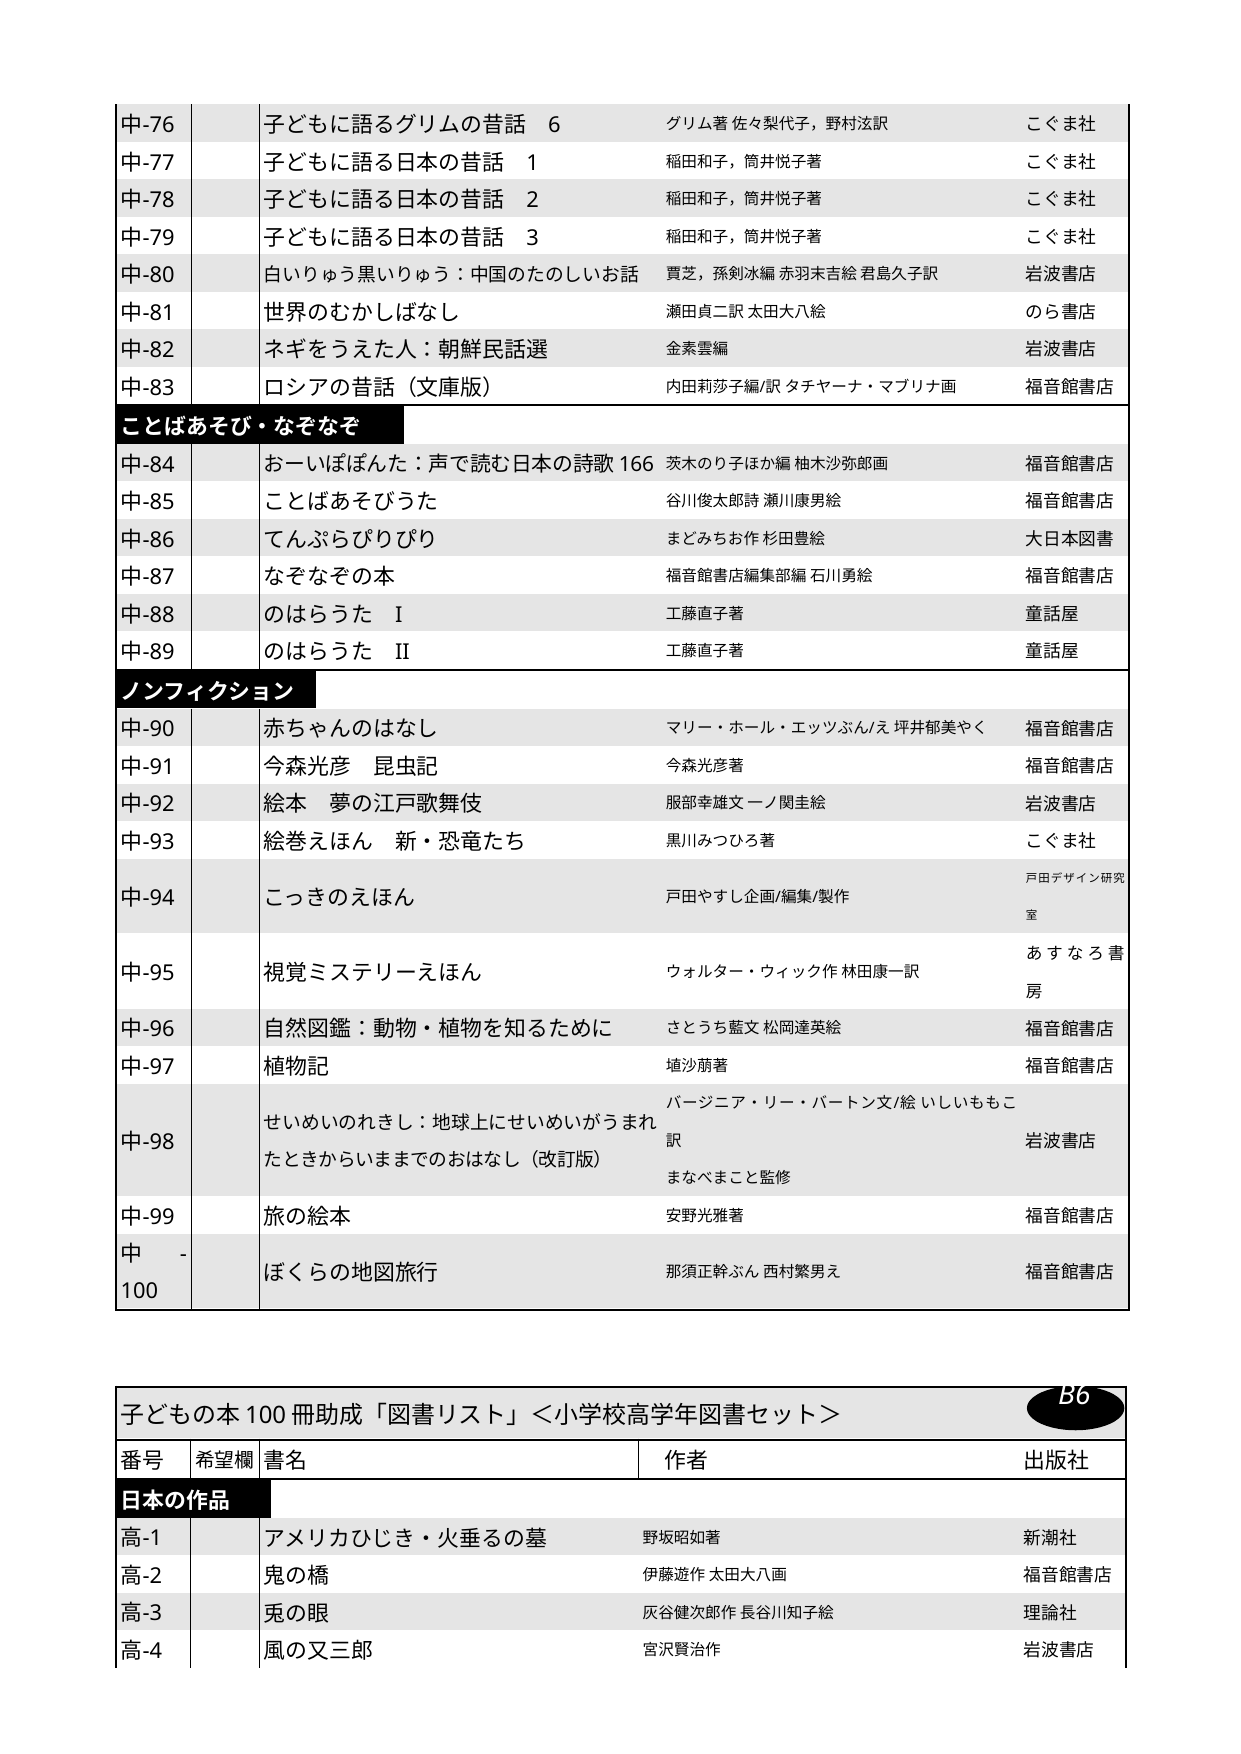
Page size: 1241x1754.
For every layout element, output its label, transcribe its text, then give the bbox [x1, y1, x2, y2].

table_cell 福音館書店 [1021, 746, 1128, 783]
table_cell [191, 1630, 259, 1668]
table_cell [192, 104, 259, 142]
table_cell こぐま社 [1021, 142, 1128, 179]
table_cell [192, 746, 259, 783]
table_cell [192, 217, 259, 254]
table_cell 中-79 [117, 217, 191, 254]
table_cell 中-84 [117, 444, 191, 481]
table_cell 白いりゅう黒いりゅう：中国のたのしいお話 [260, 254, 661, 292]
table_cell [192, 254, 259, 292]
table_cell ことばあそび・なぞなぞ [117, 406, 404, 444]
table_cell ことばあそびうた [260, 481, 661, 519]
table_cell 大日本図書 [1021, 519, 1128, 556]
table_cell せいめいのれきし：地球上にせいめいがうまれたときからいままでのおはなし（改訂版） [260, 1084, 661, 1196]
table_cell 中-90 [117, 709, 191, 746]
table_cell [192, 179, 259, 217]
table_cell 絵本 夢の江戸歌舞伎 [260, 784, 661, 821]
table_cell 福音館書店 [1021, 1234, 1128, 1308]
table_cell 中-94 [117, 859, 191, 933]
table_cell マリー・ホール・エッツぶん/え 坪井郁美やく [661, 709, 1021, 746]
table_cell こぐま社 [1021, 821, 1128, 858]
table_cell [192, 631, 259, 669]
table_cell 茨木のり子ほか編 柚木沙弥郎画 [661, 444, 1021, 481]
table_cell 中-93 [117, 821, 191, 858]
table_cell 子どもに語る日本の昔話 3 [260, 217, 661, 254]
table_cell のはらうた II [260, 631, 661, 669]
table_cell 稲田和子，筒井悦子著 [661, 142, 1021, 179]
table_cell 世界のむかしばなし [260, 292, 661, 329]
table_cell ウォルター・ウィック作 林田康一訳 [661, 934, 1021, 1008]
table_cell 瀬田貞二訳 太田大八絵 [661, 292, 1021, 329]
table_cell 宮沢賢治作 [638, 1630, 1019, 1668]
table_cell 童話屋 [1021, 631, 1128, 669]
table_cell 植物記 [260, 1046, 661, 1083]
table_cell 福音館書店 [1021, 709, 1128, 746]
table_cell 金素雲編 [661, 329, 1021, 367]
table_cell 安野光雅著 [661, 1196, 1021, 1233]
table_cell 中-92 [117, 784, 191, 821]
table_cell 中-96 [117, 1009, 191, 1046]
table_cell 岩波書店 [1021, 254, 1128, 292]
table_cell ぼくらの地図旅行 [260, 1234, 661, 1308]
table_cell バージニア・リー・バートン文/絵 いしいももこ訳 まなべまこと監修 [661, 1084, 1021, 1196]
table_cell 岩波書店 [1021, 784, 1128, 821]
table_cell [404, 406, 1128, 444]
table_cell 中-91 [117, 746, 191, 783]
table_cell のはらうた I [260, 594, 661, 631]
table_cell 中-98 [117, 1084, 191, 1196]
table_cell 高-4 [117, 1630, 190, 1668]
table_cell 中-76 [117, 104, 191, 142]
table_header 子どもの本100冊助成「図書リスト」＜小学校高学年図書セット＞ [117, 1388, 1019, 1438]
table_cell 谷川俊太郎詩 瀬川康男絵 [661, 481, 1021, 519]
table_cell 野坂昭如著 [638, 1518, 1019, 1555]
table_cell こぐま社 [1021, 217, 1128, 254]
table_cell 今森光彦著 [661, 746, 1021, 783]
table_cell 稲田和子，筒井悦子著 [661, 179, 1021, 217]
table_cell 工藤直子著 [661, 631, 1021, 669]
table_cell 賈芝，孫剣冰編 赤羽末吉絵 君島久子訳 [661, 254, 1021, 292]
table_cell 伊藤遊作 太田大八画 [638, 1555, 1019, 1593]
table_cell [192, 859, 259, 933]
table_cell [192, 1046, 259, 1083]
table_cell [192, 594, 259, 631]
table_cell [192, 481, 259, 519]
table_cell 福音館書店 [1021, 481, 1128, 519]
table_cell 風の又三郎 [260, 1630, 638, 1668]
table_cell 中-100 [117, 1234, 191, 1308]
table_cell ネギをうえた人：朝鮮民話選 [260, 329, 661, 367]
table_cell 子どもに語る日本の昔話 1 [260, 142, 661, 179]
table_cell アメリカひじき・火垂るの墓 [260, 1518, 638, 1555]
table_cell こぐま社 [1021, 179, 1128, 217]
table_cell 福音館書店 [1021, 1196, 1128, 1233]
table_cell 福音館書店 [1021, 444, 1128, 481]
table_cell 灰谷健次郎作 長谷川知子絵 [638, 1593, 1019, 1630]
table_cell 中-85 [117, 481, 191, 519]
table_cell 中-89 [117, 631, 191, 669]
table_cell [192, 821, 259, 858]
table_cell 中-86 [117, 519, 191, 556]
table_cell 黒川みつひろ著 [661, 821, 1021, 858]
table_cell こっきのえほん [260, 859, 661, 933]
table_cell [192, 709, 259, 746]
table_cell 希望欄 [191, 1441, 259, 1478]
table_cell 童話屋 [1021, 594, 1128, 631]
table_cell 新潮社 [1019, 1518, 1125, 1555]
table_cell 出版社 [1019, 1441, 1125, 1478]
table_cell [192, 292, 259, 329]
table_cell 兎の眼 [260, 1593, 638, 1630]
table_cell グリム著 佐々梨代子，野村泫訳 [661, 104, 1021, 142]
table_cell [192, 329, 259, 367]
table_cell 高-2 [117, 1555, 190, 1593]
table_cell 絵巻えほん 新・恐竜たち [260, 821, 661, 858]
table_cell [192, 556, 259, 594]
table_cell 福音館書店 [1021, 1009, 1128, 1046]
table_cell 福音館書店 [1019, 1555, 1125, 1593]
table_cell [316, 671, 1128, 708]
table_cell 中-87 [117, 556, 191, 594]
table_cell 旅の絵本 [260, 1196, 661, 1233]
table_header [1019, 1388, 1125, 1438]
table_cell 服部幸雄文 一ノ関圭絵 [661, 784, 1021, 821]
table_cell 福音館書店 [1021, 556, 1128, 594]
table_cell 岩波書店 [1021, 329, 1128, 367]
table_cell [192, 1084, 259, 1196]
table_cell 岩波書店 [1021, 1084, 1128, 1196]
table_cell [192, 784, 259, 821]
table_cell [192, 1234, 259, 1308]
table_cell [192, 142, 259, 179]
table_cell 赤ちゃんのはなし [260, 709, 661, 746]
table_cell 自然図鑑：動物・植物を知るために [260, 1009, 661, 1046]
table_cell あすなろ書房 [1021, 934, 1128, 1008]
table_cell 戸田やすし企画/編集/製作 [661, 859, 1021, 933]
table_cell 中-97 [117, 1046, 191, 1083]
table_cell 内田莉莎子編/訳 タチヤーナ・マブリナ画 [661, 367, 1021, 404]
table_cell 福音館書店編集部編 石川勇絵 [661, 556, 1021, 594]
table_cell 作者 [639, 1441, 1019, 1478]
table_cell [191, 1593, 259, 1630]
table_cell なぞなぞの本 [260, 556, 661, 594]
table_cell 福音館書店 [1021, 1046, 1128, 1083]
table_cell 子どもに語るグリムの昔話 6 [260, 104, 661, 142]
table_cell [192, 444, 259, 481]
table_cell 中-95 [117, 934, 191, 1008]
table_cell 書名 [260, 1441, 638, 1478]
table_cell 理論社 [1019, 1593, 1125, 1630]
table_cell [271, 1480, 1125, 1518]
table_cell のら書店 [1021, 292, 1128, 329]
table_cell 番号 [117, 1441, 190, 1478]
table_cell ロシアの昔話（文庫版） [260, 367, 661, 404]
table_cell 戸田デザイン研究室 [1021, 859, 1128, 933]
table_cell 工藤直子著 [661, 594, 1021, 631]
table_cell さとうち藍文 松岡達英絵 [661, 1009, 1021, 1046]
table_cell [192, 1196, 259, 1233]
table_cell [192, 934, 259, 1008]
table_cell 中-78 [117, 179, 191, 217]
table_cell 今森光彦 昆虫記 [260, 746, 661, 783]
table_cell 高-1 [117, 1518, 190, 1555]
table_cell 日本の作品 [117, 1480, 271, 1518]
table_cell [192, 367, 259, 404]
table_cell 中-80 [117, 254, 191, 292]
table_cell [191, 1555, 259, 1593]
table_cell [192, 519, 259, 556]
table_cell ノンフィクション [117, 671, 316, 708]
table_cell 鬼の橋 [260, 1555, 638, 1593]
table_cell 稲田和子，筒井悦子著 [661, 217, 1021, 254]
table_cell 中-82 [117, 329, 191, 367]
table_cell 高-3 [117, 1593, 190, 1630]
table_cell 福音館書店 [1021, 367, 1128, 404]
table_cell 中-81 [117, 292, 191, 329]
table_cell 中-99 [117, 1196, 191, 1233]
table_cell 那須正幹ぶん 西村繁男え [661, 1234, 1021, 1308]
table_cell 子どもに語る日本の昔話 2 [260, 179, 661, 217]
table_cell 中-83 [117, 367, 191, 404]
table_cell てんぷらぴりぴり [260, 519, 661, 556]
table_cell 岩波書店 [1019, 1630, 1125, 1668]
table_cell 中-88 [117, 594, 191, 631]
table_cell 埴沙萠著 [661, 1046, 1021, 1083]
table_cell [191, 1518, 259, 1555]
table_cell 中-77 [117, 142, 191, 179]
table_cell [192, 1009, 259, 1046]
table_cell おーいぽぽんた：声で読む日本の詩歌166 [260, 444, 661, 481]
table_cell 視覚ミステリーえほん [260, 934, 661, 1008]
table_cell こぐま社 [1021, 104, 1128, 142]
table_cell まどみちお作 杉田豊絵 [661, 519, 1021, 556]
